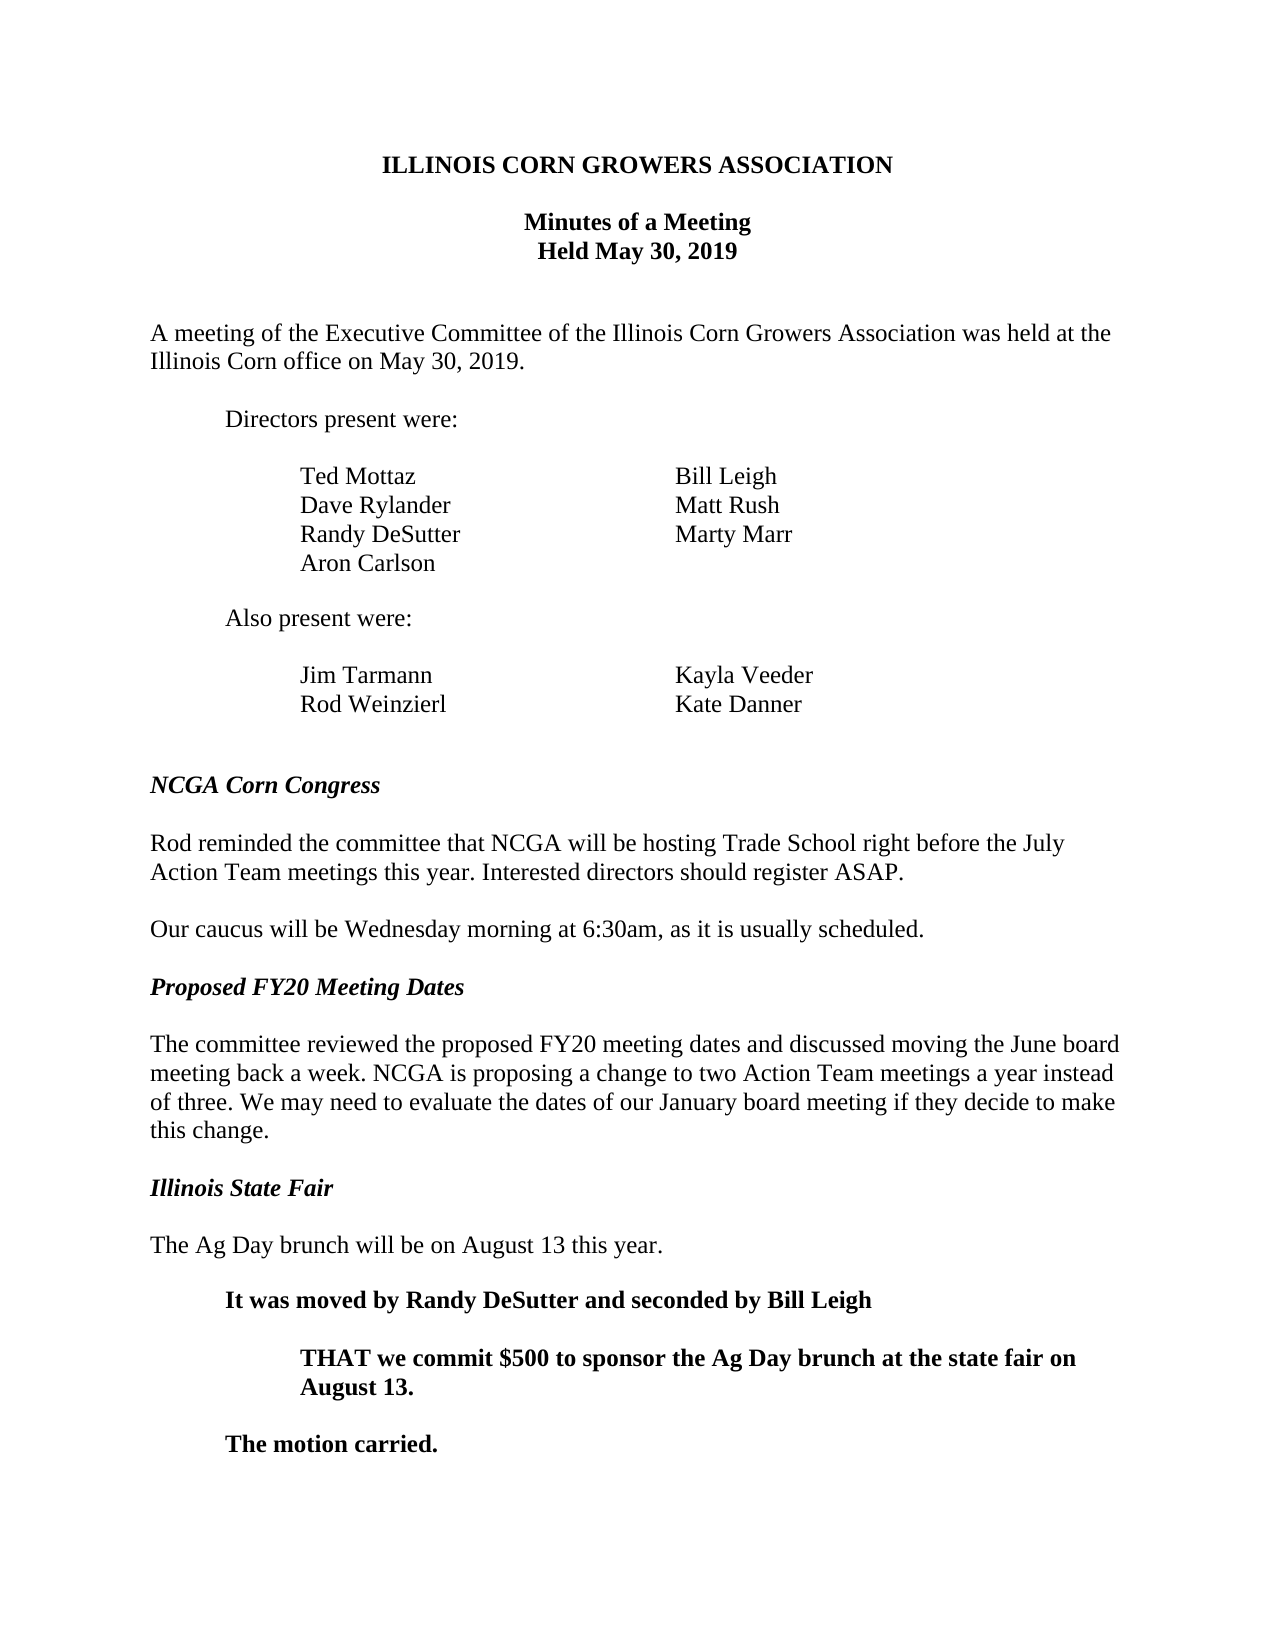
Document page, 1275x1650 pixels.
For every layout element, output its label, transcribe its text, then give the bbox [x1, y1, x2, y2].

text Rod Weinzierl Kate Danner [150, 689, 1125, 718]
text Our caucus will be Wednesday morning at 6:30am, as it is usually scheduled. [150, 914, 1125, 943]
text The Ag Day brunch will be on August 13 this year. [150, 1231, 1125, 1259]
text Also present were: [150, 603, 1125, 632]
text Held May 30, 2019 [150, 236, 1125, 265]
text The committee reviewed the proposed FY20 meeting dates and discussed moving the June board meeting back a week. NCGA is proposing a change to two Action Team meetings a year instead of three. We may need to evaluate the dates of our January board meeting if they decide to make this change. [150, 1029, 1125, 1144]
text Randy DeSutter Marty Marr [150, 519, 1125, 548]
text Directors present were: [150, 404, 1125, 433]
text A meeting of the Executive Committee of the Illinois Corn Growers Association was held at the Illinois Corn office on May 30, 2019. [150, 318, 1125, 375]
text The motion carried. [150, 1429, 1125, 1458]
text Aron Carlson [150, 548, 1125, 576]
text Proposed FY20 Meeting Dates [150, 972, 1125, 1001]
text Minutes of a Meeting [150, 207, 1125, 236]
text THAT we commit $500 to sponsor the Ag Day brunch at the state fair on August 13. [300, 1343, 1125, 1401]
text NCGA Corn Congress [150, 771, 1125, 799]
text Illinois State Fair [150, 1173, 1125, 1202]
text Jim Tarmann Kayla Veeder [150, 660, 1125, 689]
text Ted Mottaz Bill Leigh [150, 461, 1125, 490]
text It was moved by Randy DeSutter and seconded by Bill Leigh [150, 1286, 1125, 1314]
text ILLINOIS CORN GROWERS ASSOCIATION [150, 150, 1125, 179]
text Dave Rylander Matt Rush [150, 490, 1125, 519]
text Rod reminded the committee that NCGA will be hosting Trade School right before the July Action Team meetings this year. Interested directors should register ASAP. [150, 828, 1125, 886]
